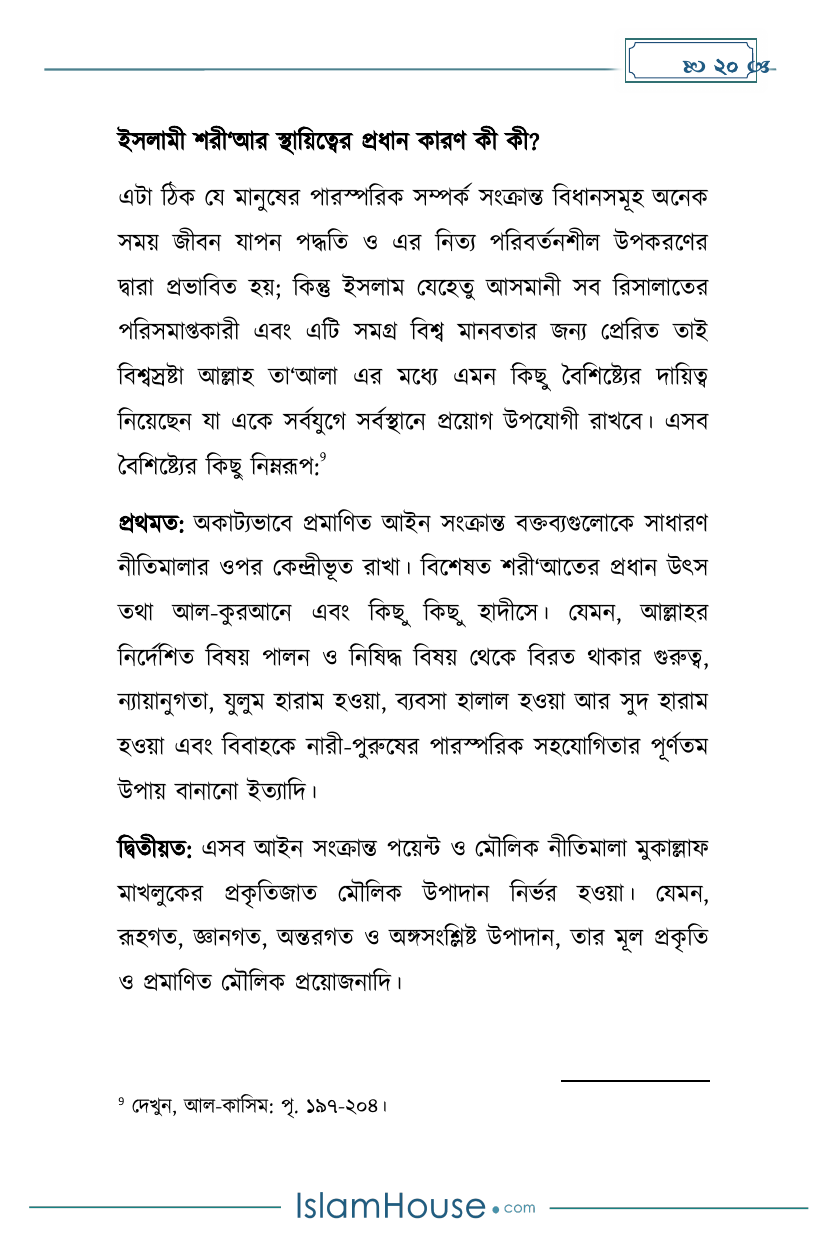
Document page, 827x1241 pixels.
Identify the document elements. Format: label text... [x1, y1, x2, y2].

text প্রথমত: অকাট্যভাবে প্রমাণিত আইন সংক্রান্ত বক্তব্যগুলোকে সাধারণ নীতিমালার ওপর কেন্দ্রীভূত রাখা। বিশেষত শরী‘আতের প্রধান উৎস তথা আল-কুরআনে এবং কিছু কিছু হাদীসে। যেমন, আল্লাহর নির্দেশিত বিষয় পালন ও নিষিদ্ধ বিষয় থেকে বিরত থাকার গুরুত্ব, ন্যায়ানুগতা, যুলুম হারাম হওয়া, ব্যবসা হালাল হওয়া আর সুদ হারাম হওয়া এবং বিবাহকে নারী-পুরুষের পারস্পরিক সহযোগিতার পূর্ণতম উপায় বানানো ইত্যাদি। [118, 501, 709, 810]
text দ্বিতীয়ত: এসব আইন সংক্রান্ত পয়েন্ট ও মৌলিক নীতিমালা মুকাল্লাফ মাখলুকের প্রকৃতিজাত মৌলিক উপাদান নির্ভর হওয়া। যেমন, রূহগত, জ্ঞানগত, অন্তরগত ও অঙ্গসংশ্লিষ্ট উপাদান, তার মূল প্রকৃতি ও প্রমাণিত মৌলিক প্রয়োজনাদি। [118, 826, 709, 1001]
text এটা ঠিক যে মানুষের পারস্পরিক সম্পর্ক সংক্রান্ত বিধানসমূহ অনেক সময় জীবন যাপন পদ্ধতি ও এর নিত্য পরিবর্তনশীল উপকরণের দ্বারা প্রভাবিত হয়; কিন্তু ইসলাম যেহেতু আসমানী সব রিসালাতের পরিসমাপ্তকারী এবং এটি সমগ্র বিশ্ব মানবতার জন্য প্রেরিত তাই বিশ্বস্রষ্টা আল্লাহ তা‘আলা এর মধ্যে এমন কিছু বৈশিষ্ট্যের দায়িত্ব নিয়েছেন যা একে সর্বযুগে সর্বস্থানে প্রয়োগ উপযোগী রাখবে। এসব বৈশিষ্ট্যের কিছু নিম্নরূপ: [118, 175, 709, 485]
picture [22, 1186, 281, 1224]
picture [289, 1187, 809, 1225]
text ইসলামী শরী‘আর স্থায়িত্বের প্রধান কারণ কী কী? [118, 118, 709, 159]
